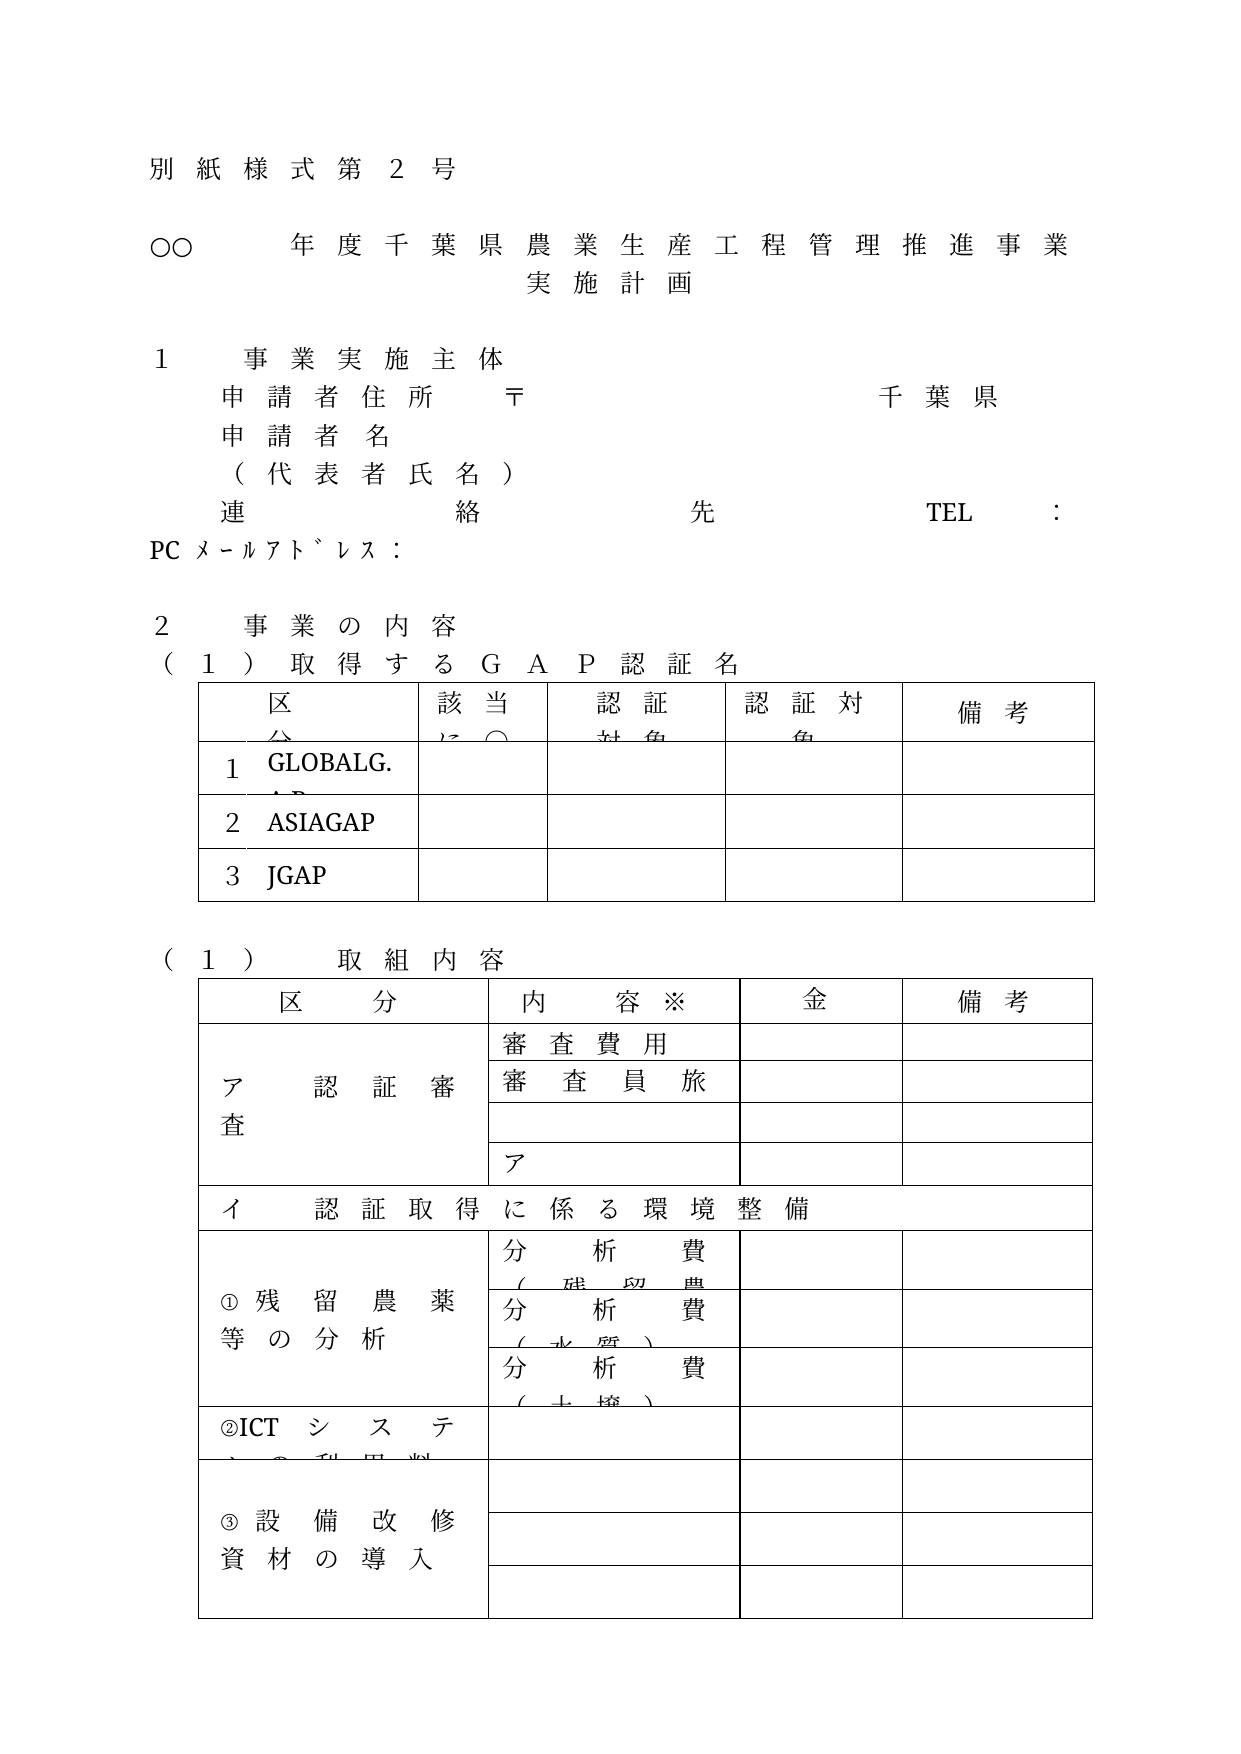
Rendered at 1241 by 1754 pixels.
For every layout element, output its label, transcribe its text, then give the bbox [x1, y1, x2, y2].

table_cell ３ [199, 849, 246, 901]
table_cell [741, 1460, 902, 1512]
table_cell [903, 742, 1094, 794]
table_cell [489, 1566, 739, 1618]
table_cell [741, 1407, 902, 1459]
text 申請者住所 〒 千葉県 [149, 377, 1091, 415]
table_cell GLOBALG.A.P. [247, 742, 418, 794]
table_cell [741, 1103, 902, 1142]
table_cell [419, 795, 547, 847]
table_cell [741, 1024, 902, 1060]
table_cell [903, 1103, 1092, 1142]
table_cell [489, 1103, 739, 1142]
table_cell [903, 1061, 1092, 1102]
table_cell [489, 1460, 739, 1512]
table_cell [548, 849, 725, 901]
table_cell [726, 849, 902, 901]
table_cell ③設備改修資材の導入 [199, 1460, 488, 1618]
table_cell 分析費（土壌） [489, 1348, 739, 1406]
table_cell 審査費用 [489, 1024, 739, 1060]
table_cell [903, 1143, 1092, 1184]
text ２ 事業の内容 [149, 606, 1091, 644]
table_cell [741, 1143, 902, 1184]
table_cell [903, 795, 1094, 847]
table_cell [903, 1566, 1092, 1618]
table_cell ①残留農薬等の分析 [199, 1231, 488, 1406]
table_cell JGAP [247, 849, 418, 901]
table_cell [741, 1061, 902, 1102]
table_cell [741, 1290, 902, 1347]
table_cell [903, 1407, 1092, 1459]
text （１）取得するＧＡＰ認証名 [149, 644, 1091, 682]
table_cell 審査員旅費 [489, 1061, 739, 1102]
table_cell [903, 1290, 1092, 1347]
table_cell 分析費（水質） [489, 1290, 739, 1347]
table_header 認証対象 品目 [548, 683, 725, 741]
table_cell [548, 795, 725, 847]
table_header 備考 [903, 979, 1092, 1023]
text 別紙様式第２号 [149, 148, 1091, 186]
table_header 該当に○ [419, 683, 547, 741]
table_cell ２ [199, 795, 246, 847]
table_header [199, 683, 246, 741]
table_cell ア 小計 [489, 1143, 739, 1184]
table_cell [489, 1407, 739, 1459]
table_cell ASIAGAP [247, 795, 418, 847]
table_cell [419, 849, 547, 901]
table_header 備考 [903, 683, 1094, 741]
table_cell ②ICTシステムの利用料 [199, 1407, 488, 1459]
table_cell [548, 742, 725, 794]
table_cell [903, 1231, 1092, 1289]
table_cell [419, 742, 547, 794]
table_cell イ 認証取得に係る環境整備 [199, 1186, 1092, 1230]
table_cell ア 認証審査 [199, 1024, 488, 1184]
table_header 金 額（円） [741, 979, 902, 1023]
table_cell [741, 1513, 902, 1565]
table_cell [489, 1513, 739, 1565]
table_cell [726, 742, 902, 794]
table_cell [726, 795, 902, 847]
text 申請者名 [149, 415, 1091, 453]
table_cell [741, 1566, 902, 1618]
table_cell [903, 1513, 1092, 1565]
table_cell [741, 1348, 902, 1406]
text １ 事業実施主体 [149, 339, 1091, 377]
table_cell [903, 849, 1094, 901]
list 取組内容 [149, 940, 1091, 978]
table_header 認証対象 面積(ha) [726, 683, 902, 741]
table_cell 分析費（残留農薬） [489, 1231, 739, 1289]
table_cell １ [199, 742, 246, 794]
table_header 区 分 [247, 683, 418, 741]
table_cell [741, 1231, 902, 1289]
table_cell [903, 1348, 1092, 1406]
table_header 区 分 [199, 979, 488, 1023]
text （代表者氏名） [149, 453, 1091, 491]
table_header 内 容※ [489, 979, 739, 1023]
text 連 絡 先 TEL： PCﾒｰﾙｱﾄﾞﾚｽ： [149, 491, 1091, 568]
text ○○ 年度千葉県農業生産工程管理推進事業実施計画 [149, 224, 1091, 301]
table_cell [903, 1460, 1092, 1512]
table_cell [903, 1024, 1092, 1060]
